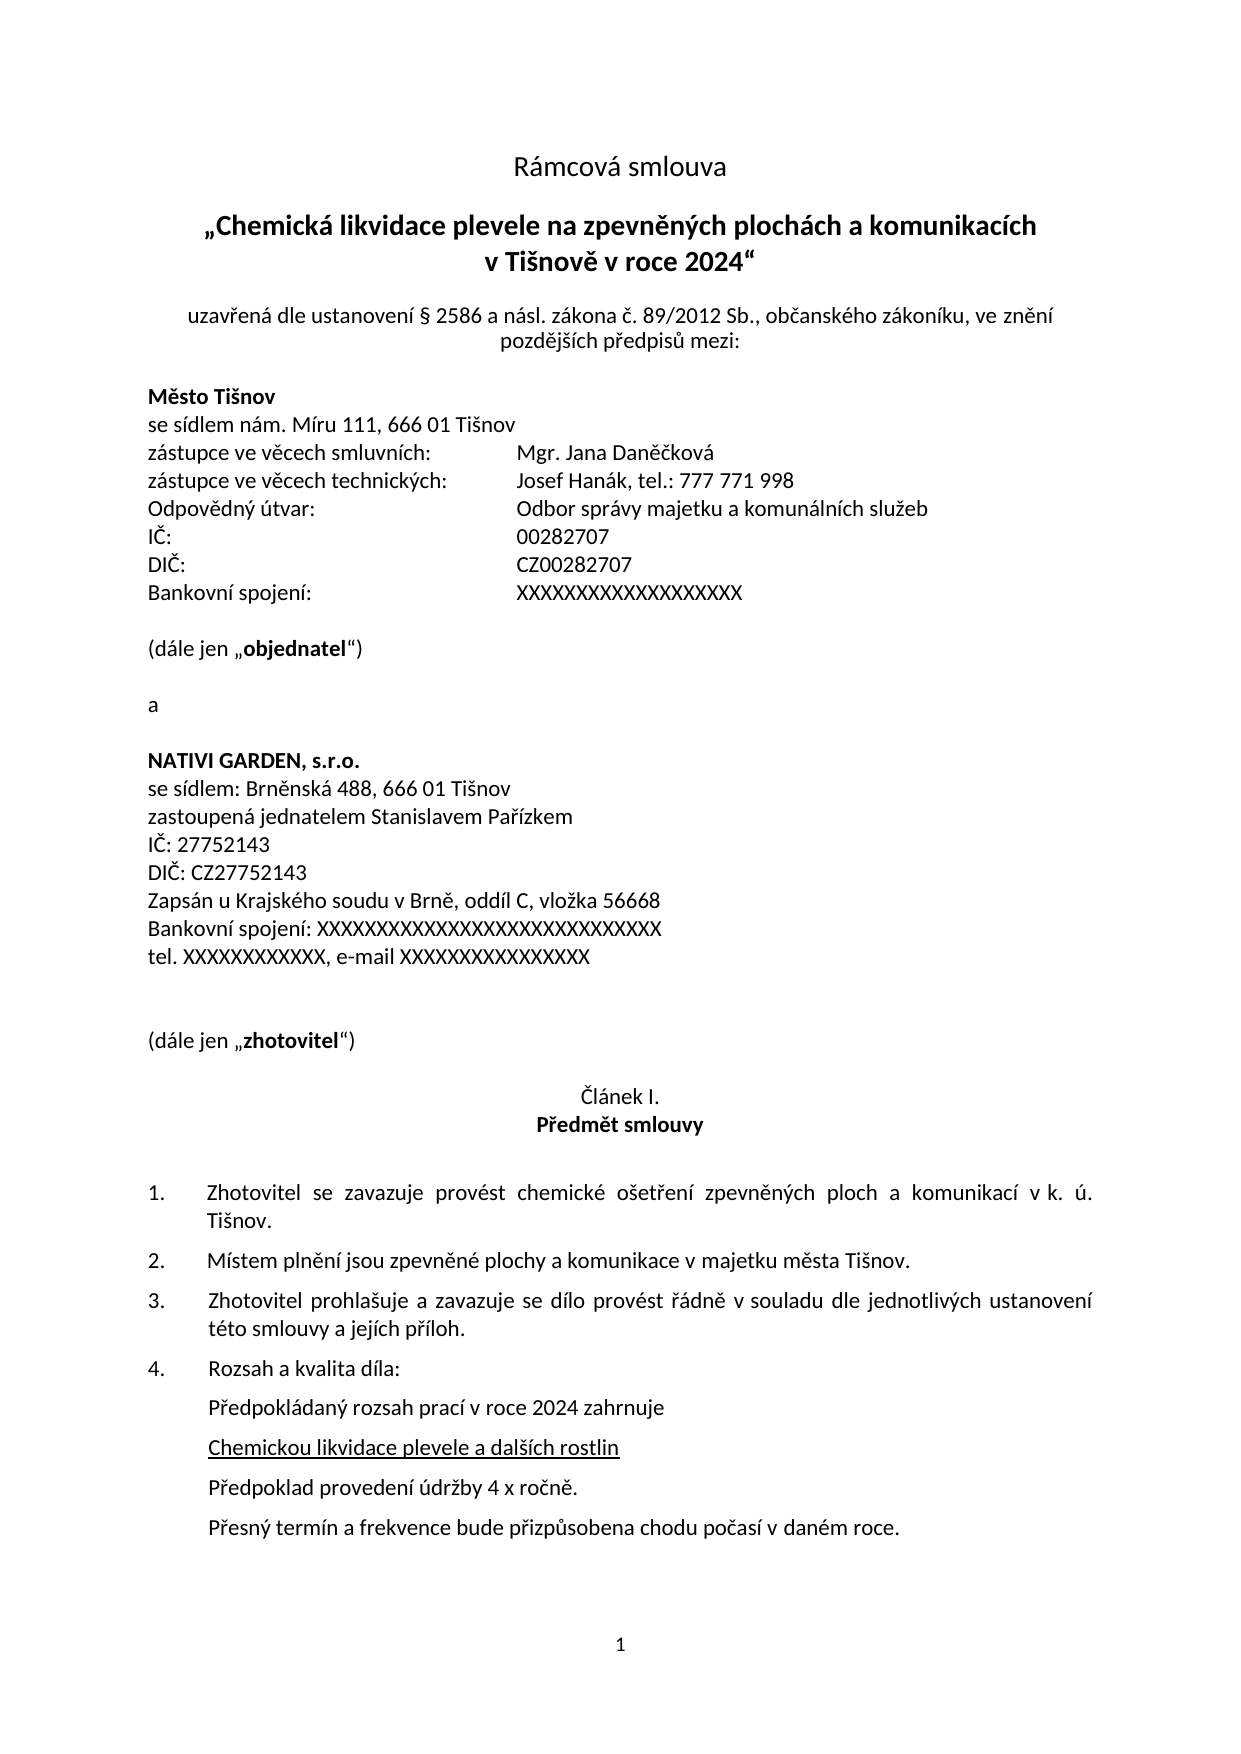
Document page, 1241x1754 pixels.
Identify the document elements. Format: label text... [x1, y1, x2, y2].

text Přesný termín a frekvence bude přizpůsobena chodu počasí v daném roce. [148, 1513, 1093, 1541]
text IČ: 00282707 [148, 522, 1093, 550]
text IČ: 27752143 [148, 830, 1093, 858]
text zastoupená jednatelem Stanislavem Pařízkem [148, 802, 1093, 830]
text Článek I. [148, 1082, 1093, 1111]
text Bankovní spojení: XXXXXXXXXXXXXXXXXXX [148, 578, 1093, 606]
text Bankovní spojení: XXXXXXXXXXXXXXXXXXXXXXXXXXXXX [148, 914, 1093, 942]
text (dále jen „objednatel“) [148, 634, 1093, 662]
text zástupce ve věcech smluvních: Mgr. Jana Daněčková [148, 438, 1093, 466]
subtitle Předmět smlouvy [148, 1111, 1093, 1138]
text 2. Místem plnění jsou zpevněné plochy a komunikace v majetku města Tišnov. [148, 1246, 1093, 1274]
text tel. XXXXXXXXXXXX, e-mail XXXXXXXXXXXXXXXX [148, 942, 1093, 970]
text Chemickou likvidace plevele a dalších rostlin [208, 1433, 1093, 1461]
text a [148, 690, 1093, 718]
text uzavřená dle ustanovení § 2586 a násl. zákona č. 89/2012 Sb., občanského zákoníku, ve znění pozdějších předpisů mezi: [148, 304, 1093, 354]
text Zapsán u Krajského soudu v Brně, oddíl C, vložka 56668 [148, 886, 1093, 914]
text se sídlem nám. Míru 111, 666 01 Tišnov [148, 410, 1093, 438]
text zástupce ve věcech technických: Josef Hanák, tel.: 777 771 998 [148, 466, 1093, 494]
text Město Tišnov [148, 382, 1093, 410]
text 1. Zhotovitel se zavazuje provést chemické ošetření zpevněných ploch a komunikací v k. ú. Tišnov. [148, 1178, 1093, 1234]
text NATIVI GARDEN, s.r.o. [148, 746, 1093, 774]
text (dále jen „zhotovitel“) [148, 1026, 1093, 1054]
text DIČ: CZ27752143 [148, 858, 1093, 886]
text se sídlem: Brněnská 488, 666 01 Tišnov [148, 774, 1093, 802]
subtitle Rámcová smlouva [148, 148, 1093, 183]
text 3. Zhotovitel prohlašuje a zavazuje se dílo provést řádně v souladu dle jednotlivých ustanovení této smlouvy a jejích příloh. [148, 1286, 1093, 1342]
text Předpoklad provedení údržby 4 x ročně. [148, 1473, 1093, 1501]
text 4. Rozsah a kvalita díla: [148, 1354, 1093, 1382]
text Odpovědný útvar: Odbor správy majetku a komunálních služeb [148, 494, 1093, 522]
text „Chemická likvidace plevele na zpevněných plochách a komunikacích v Tišnově v roce 2024“ [148, 207, 1093, 278]
text DIČ: CZ00282707 [148, 550, 1093, 578]
text Předpokládaný rozsah prací v roce 2024 zahrnuje [148, 1393, 1093, 1422]
